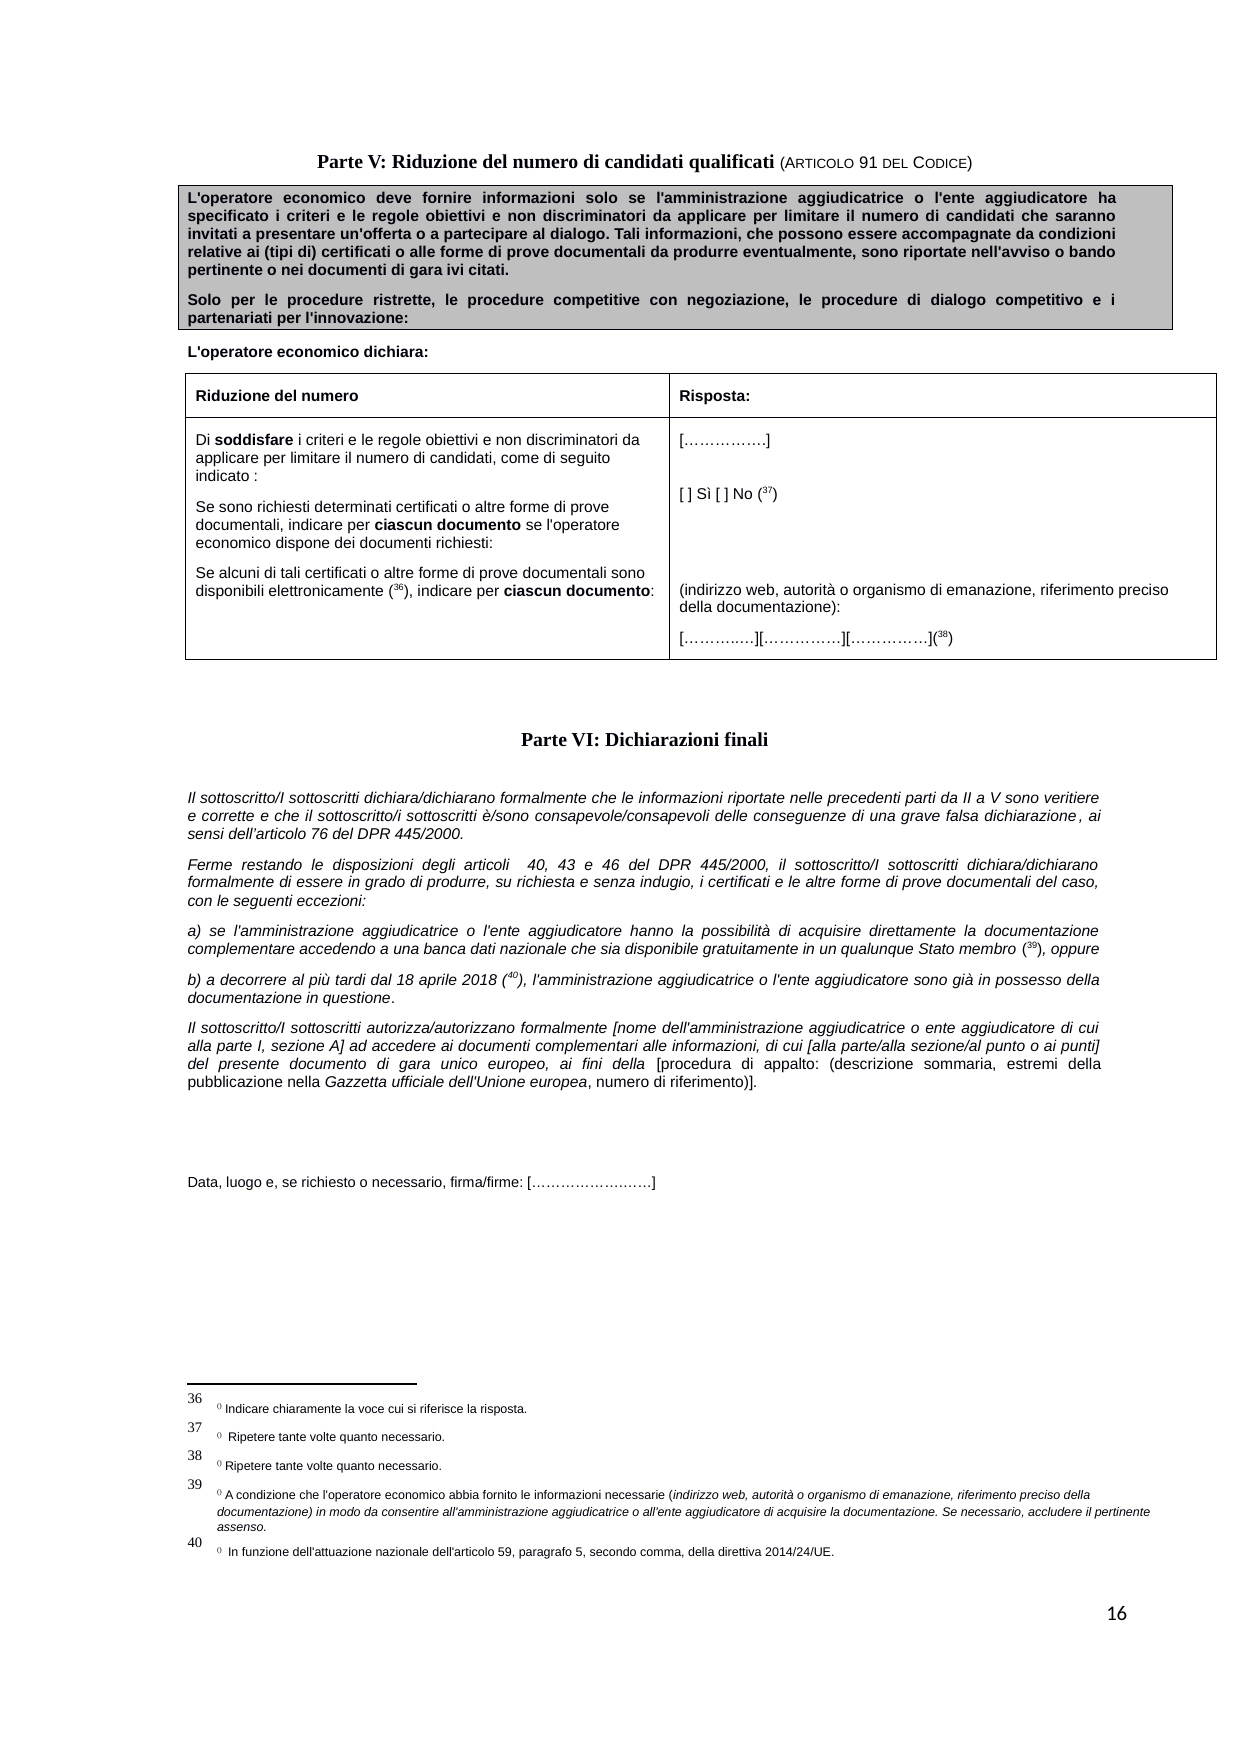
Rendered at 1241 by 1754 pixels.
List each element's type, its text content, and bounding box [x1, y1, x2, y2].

text Parte V: Riduzione del numero di candidati qualificati (Articolo 91 del Codice) [187, 150, 1102, 173]
title Parte VI: Dichiarazioni finali [187, 728, 1102, 751]
text L'operatore economico dichiara: [187, 343, 1102, 361]
text b) a decorrere al più tardi dal 18 aprile 2018 (), l'amministrazione aggiudicatrice o l'ente aggiudicatore sono già in possesso della documentazione in questione. [187, 970, 1102, 1006]
table_cell […………….] [ ] Sì [ ] No () (indirizzo web, autorità o organismo di emanazione, riferimento preciso della documentazione): [………..…][……………][……………]() [670, 418, 1216, 659]
text Data, luogo e, se richiesto o necessario, firma/firme: [……………….……] [187, 1174, 1102, 1191]
text Il sottoscritto/I sottoscritti autorizza/autorizzano formalmente [nome dell'amministrazione aggiudicatrice o ente aggiudicatore di cui alla parte I, sezione A] ad accedere ai documenti complementari alle informazioni, di cui [alla parte/alla sezione/al punto o ai punti] del presente documento di gara unico europeo, ai fini della [procedura di appalto: (descrizione sommaria, estremi della pubblicazione nella Gazzetta ufficiale dell'Unione europea, numero di riferimento)]. [187, 1019, 1102, 1091]
text Solo per le procedure ristrette, le procedure competitive con negoziazione, le procedure di dialogo competitivo e i partenariati per l'innovazione: [179, 288, 1172, 329]
text Ferme restando le disposizioni degli articoli 40, 43 e 46 del DPR 445/2000, il sottoscritto/I sottoscritti dichiara/dichiarano formalmente di essere in grado di produrre, su richiesta e senza indugio, i certificati e le altre forme di prove documentali del caso, con le seguenti eccezioni: [187, 855, 1102, 909]
table_header Risposta: [670, 374, 1216, 417]
table_cell Di soddisfare i criteri e le regole obiettivi e non discriminatori da applicare per limitare il numero di candidati, come di seguito indicato : Se sono richiesti determinati certificati o altre forme di prove documentali, indicare per ciascun documento se l'operatore economico dispone dei documenti richiesti: Se alcuni di tali certificati o altre forme di prove documentali sono disponibili elettronicamente (), indicare per ciascun documento: [186, 418, 669, 659]
text Il sottoscritto/I sottoscritti dichiara/dichiarano formalmente che le informazioni riportate nelle precedenti parti da II a V sono veritiere e corrette e che il sottoscritto/i sottoscritti è/sono consapevole/consapevoli delle conseguenze di una grave falsa dichiarazione, ai sensi dell’articolo 76 del DPR 445/2000. [187, 789, 1102, 843]
text a) se l'amministrazione aggiudicatrice o l'ente aggiudicatore hanno la possibilità di acquisire direttamente la documentazione complementare accedendo a una banca dati nazionale che sia disponibile gratuitamente in un qualunque Stato membro (), oppure [187, 922, 1102, 958]
text L'operatore economico deve fornire informazioni solo se l'amministrazione aggiudicatrice o l'ente aggiudicatore ha specificato i criteri e le regole obiettivi e non discriminatori da applicare per limitare il numero di candidati che saranno invitati a presentare un'offerta o a partecipare al dialogo. Tali informazioni, che possono essere accompagnate da condizioni relative ai (tipi di) certificati o alle forme di prove documentali da produrre eventualmente, sono riportate nell'avviso o bando pertinente o nei documenti di gara ivi citati. [179, 186, 1172, 278]
table_header Riduzione del numero [186, 374, 669, 417]
